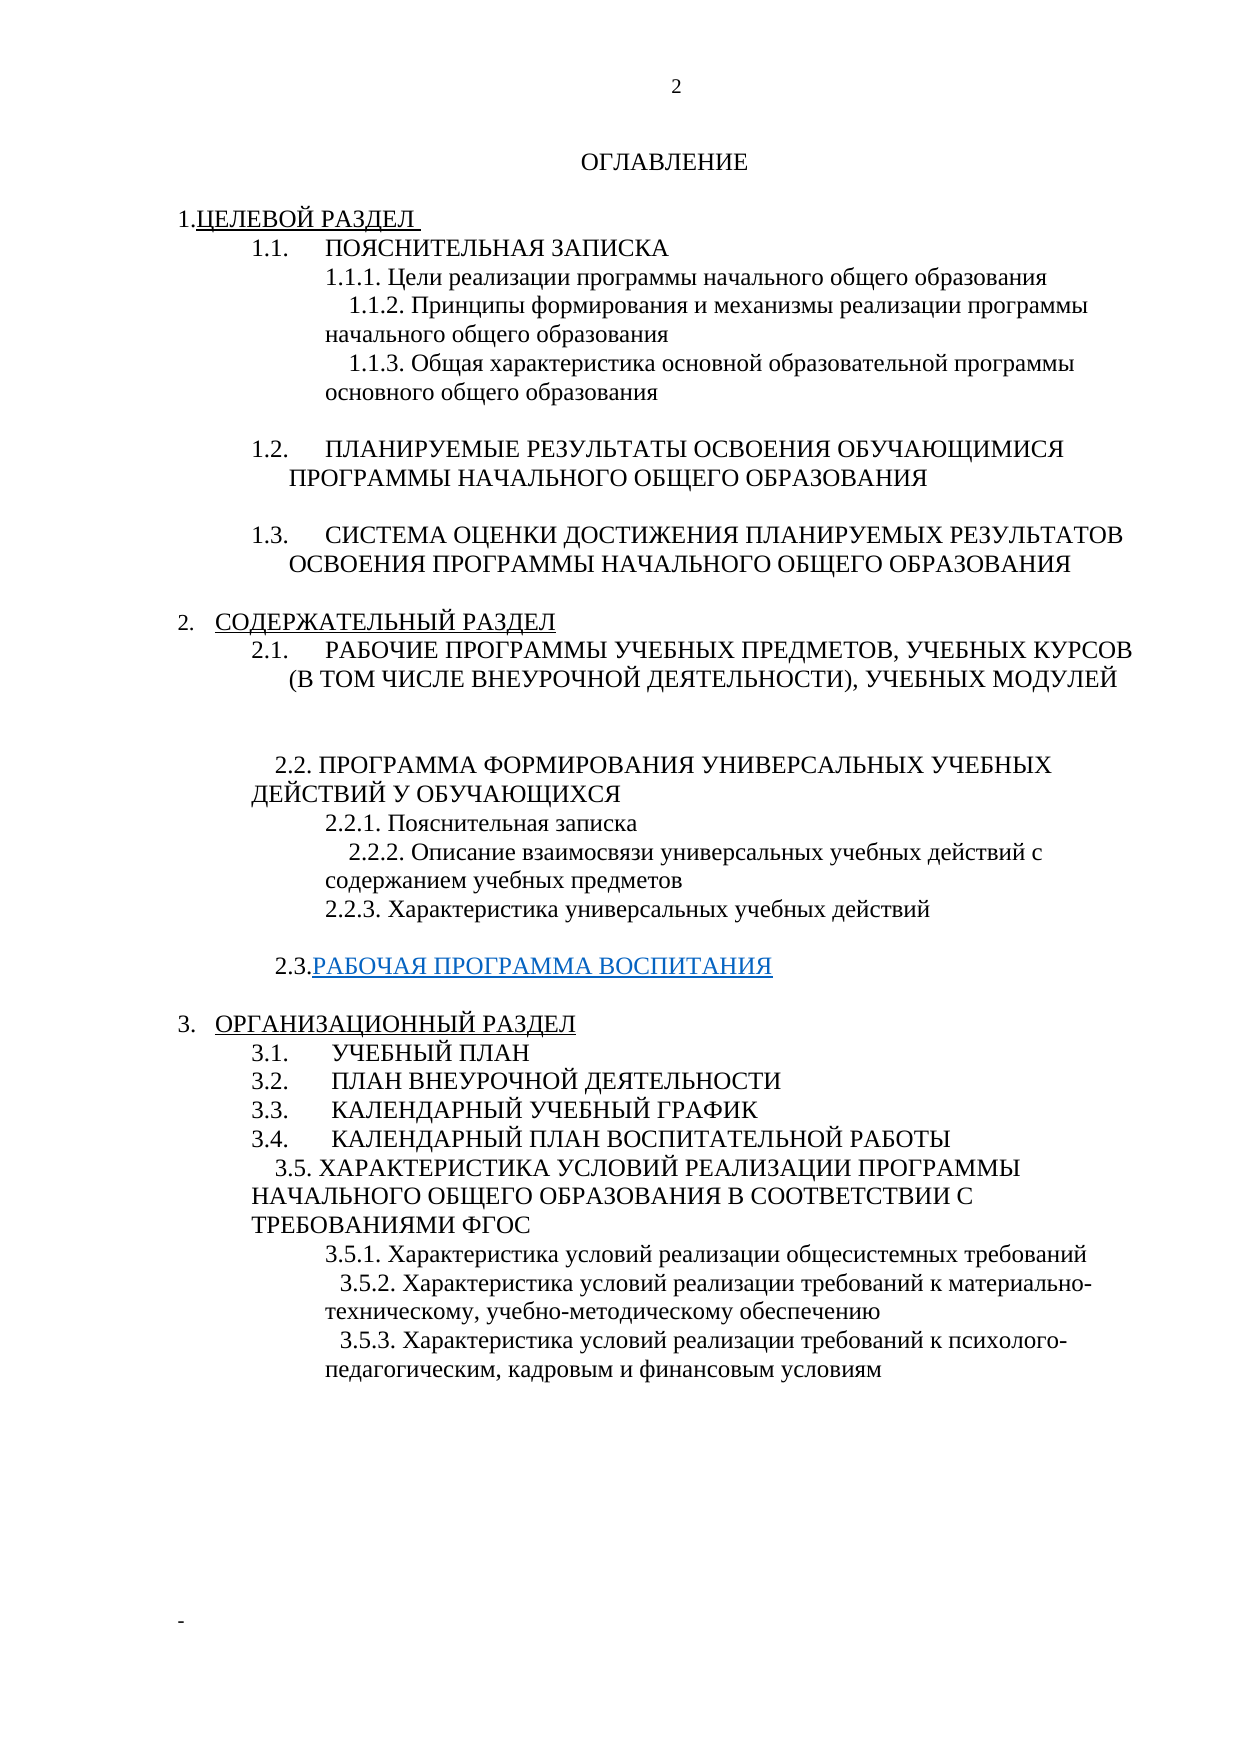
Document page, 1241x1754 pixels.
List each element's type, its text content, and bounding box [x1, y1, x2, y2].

list ПОЯСНИТЕЛЬНАЯ ЗАПИСКА [251, 233, 1152, 262]
text 1.ЦЕЛЕВОЙ РАЗДЕЛ 3 [177, 204, 1152, 233]
text 2.2.1. Пояснительная записка 31 [251, 808, 1152, 837]
list ПЛАН ВНЕУРОЧНОЙ ДЕЯТЕЛЬНОСТИ 62 [251, 1066, 1152, 1095]
list КАЛЕНДАРНЫЙ ПЛАН ВОСПИТАТЕЛЬНОЙ РАБОТЫ 64 [251, 1124, 1152, 1153]
text 1.1.1. Цели реализации программы начального общего образования 3 [251, 262, 1152, 291]
text 3.5.1. Характеристика условий реализации общесистемных требований 65 [251, 1239, 1152, 1268]
text 3.5. ХАРАКТЕРИСТИКА УСЛОВИЙ РЕАЛИЗАЦИИ ПРОГРАММЫ НАЧАЛЬНОГО ОБЩЕГО ОБРАЗОВАНИЯ В СООТВЕТСТВИИ С ТРЕБОВАНИЯМИ ФГОС 65 [251, 1153, 1152, 1239]
text 2.2.2. Описание взаимосвязи универсальных учебных действий с содержанием учебных предметов 32 [325, 837, 1152, 894]
text 2.2.3. Характеристика универсальных учебных действий 53 [251, 894, 1152, 923]
text 2.3.РАБОЧАЯ ПРОГРАММА ВОСПИТАНИЯ 60 [251, 951, 1152, 980]
text 1.1.2. Принципы формирования и механизмы реализации программы начального общего образования 4 [325, 291, 1152, 348]
list КАЛЕНДАРНЫЙ УЧЕБНЫЙ ГРАФИК 64 [251, 1095, 1152, 1124]
text ОГЛАВЛЕНИЕ [177, 147, 1152, 176]
list СОДЕРЖАТЕЛЬНЫЙ РАЗДЕЛ 31 [177, 607, 1152, 636]
list ПЛАНИРУЕМЫЕ РЕЗУЛЬТАТЫ ОСВОЕНИЯ ОБУЧАЮЩИМИСЯ ПРОГРАММЫ НАЧАЛЬНОГО ОБЩЕГО ОБРАЗОВАНИЯ 7 [251, 434, 1152, 492]
text 3.5.3. Характеристика условий реализации требований к психолого-педагогическим, кадровым и финансовым условиям 68 [325, 1325, 1152, 1383]
list УЧЕБНЫЙ ПЛАН 60 [251, 1038, 1152, 1066]
list РАБОЧИЕ ПРОГРАММЫ УЧЕБНЫХ ПРЕДМЕТОВ, УЧЕБНЫХ КУРСОВ (В ТОМ ЧИСЛЕ ВНЕУРОЧНОЙ ДЕЯТЕЛЬНОСТИ), УЧЕБНЫХ МОДУЛЕЙ 31 [251, 636, 1152, 722]
text 1.1.3. Общая характеристика основной образовательной программы основного общего образования 6 [325, 348, 1152, 406]
text 3.5.2. Характеристика условий реализации требований к материально-техническому, учебно-методическому обеспечению 67 [325, 1268, 1152, 1325]
text 2.2. ПРОГРАММА ФОРМИРОВАНИЯ УНИВЕРСАЛЬНЫХ УЧЕБНЫХ ДЕЙСТВИЙ У ОБУЧАЮЩИХСЯ 31 [251, 751, 1152, 808]
list ОРГАНИЗАЦИОННЫЙ РАЗДЕЛ 60 [177, 1009, 1152, 1038]
list СИСТЕМА ОЦЕНКИ ДОСТИЖЕНИЯ ПЛАНИРУЕМЫХ РЕЗУЛЬТАТОВ ОСВОЕНИЯ ПРОГРАММЫ НАЧАЛЬНОГО ОБЩЕГО ОБРАЗОВАНИЯ 20 [251, 521, 1152, 578]
